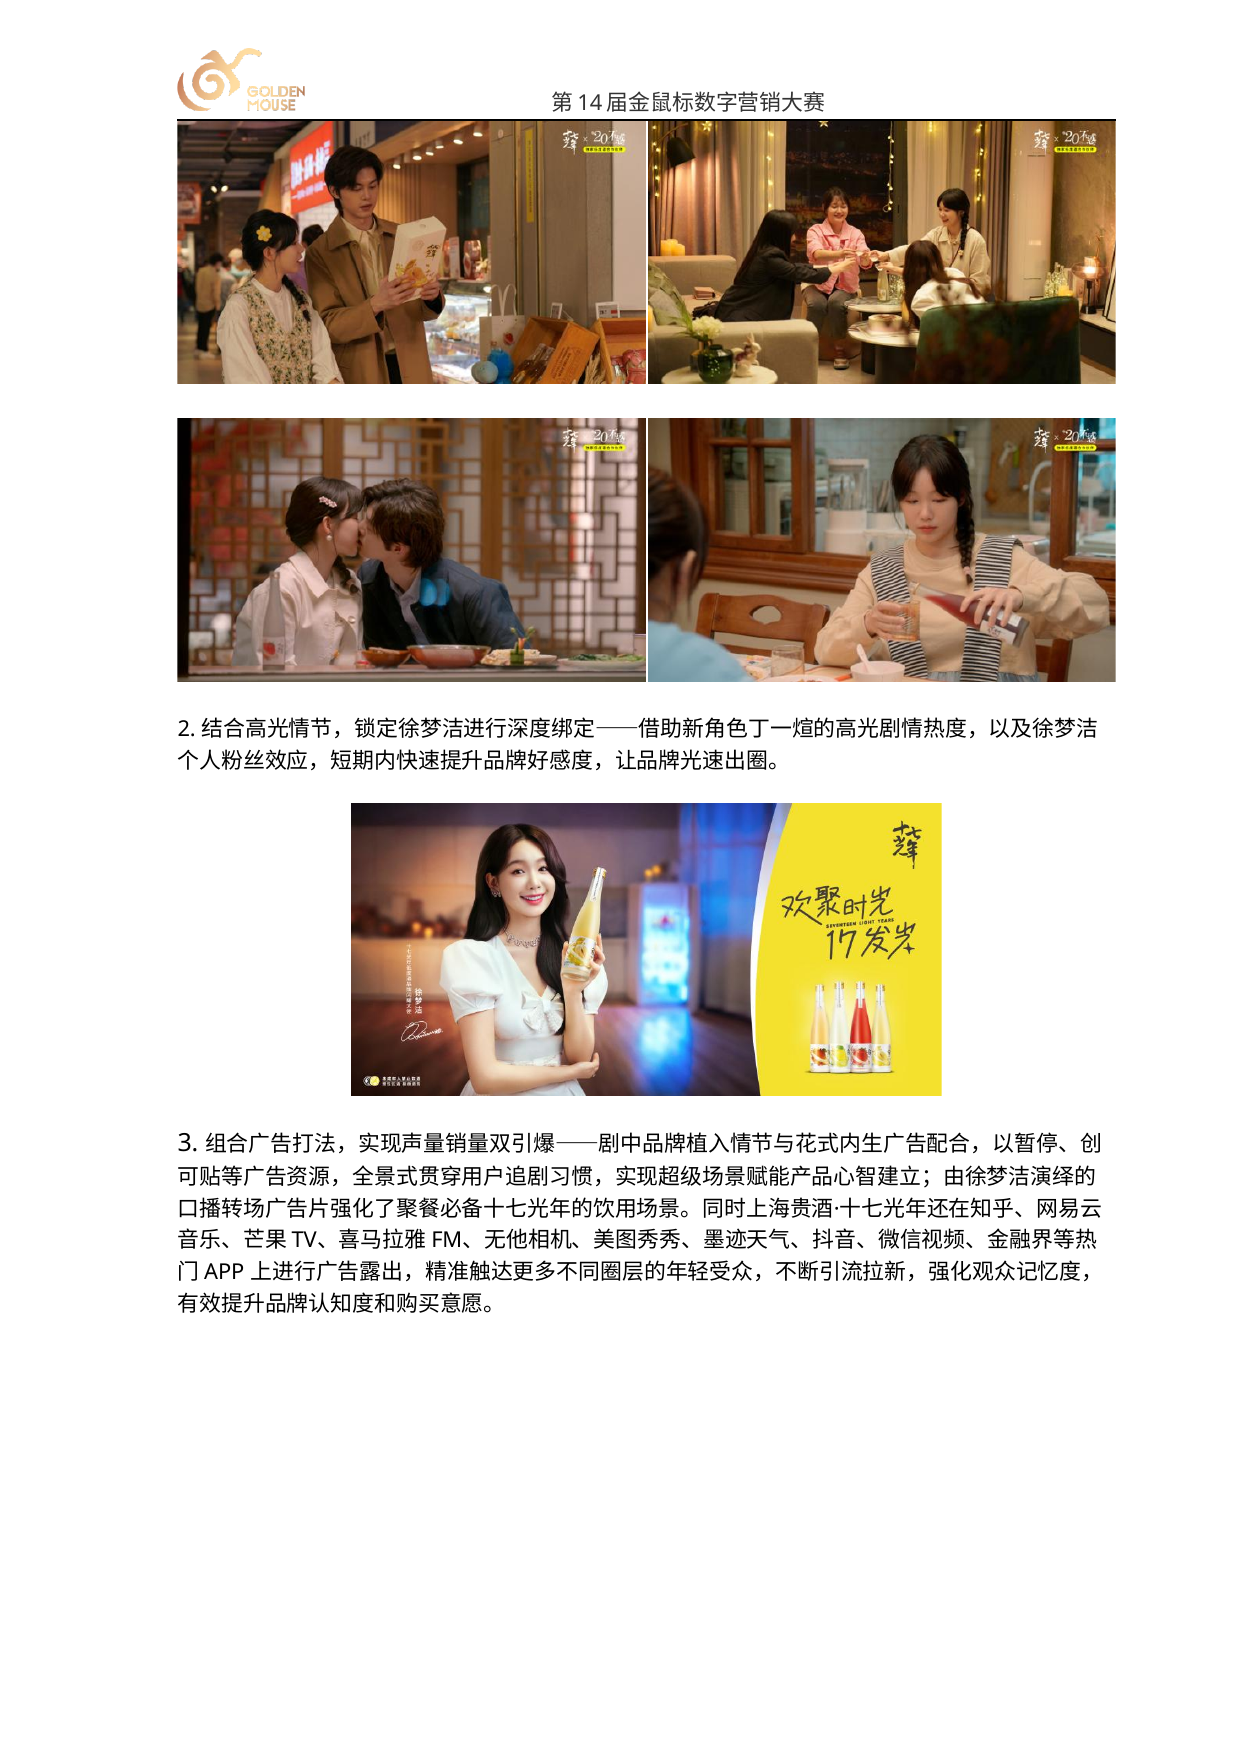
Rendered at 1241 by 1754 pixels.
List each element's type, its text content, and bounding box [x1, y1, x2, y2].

picture [177, 121, 1116, 682]
list 组合广告打法，实现声量销量双引爆——剧中品牌植入情节与花式内生广告配合，以暂停、创可贴等广告资源，全景式贯穿用户追剧习惯，实现超级场景赋能产品心智建立；由徐梦洁演绎的口播转场广告片强化了聚餐必备十七光年的饮用场景。同时上海贵酒·十七光年还在知乎、网易云音乐、芒果 TV、喜马拉雅 FM、无他相机、美图秀秀、墨迹天气、抖音、微信视频、金融界等热门 APP 上进行广告露出，精准触达更多不同圈层的年轻受众，不断引流拉新，强化观众记忆度，有效提升品牌认知度和购买意愿。 [177, 1125, 1116, 1317]
list 结合高光情节，锁定徐梦洁进行深度绑定——借助新角色丁一煊的高光剧情热度，以及徐梦洁个人粉丝效应，短期内快速提升品牌好感度，让品牌光速出圈。 [177, 711, 1116, 774]
picture [351, 803, 942, 1096]
picture [177, 48, 305, 111]
